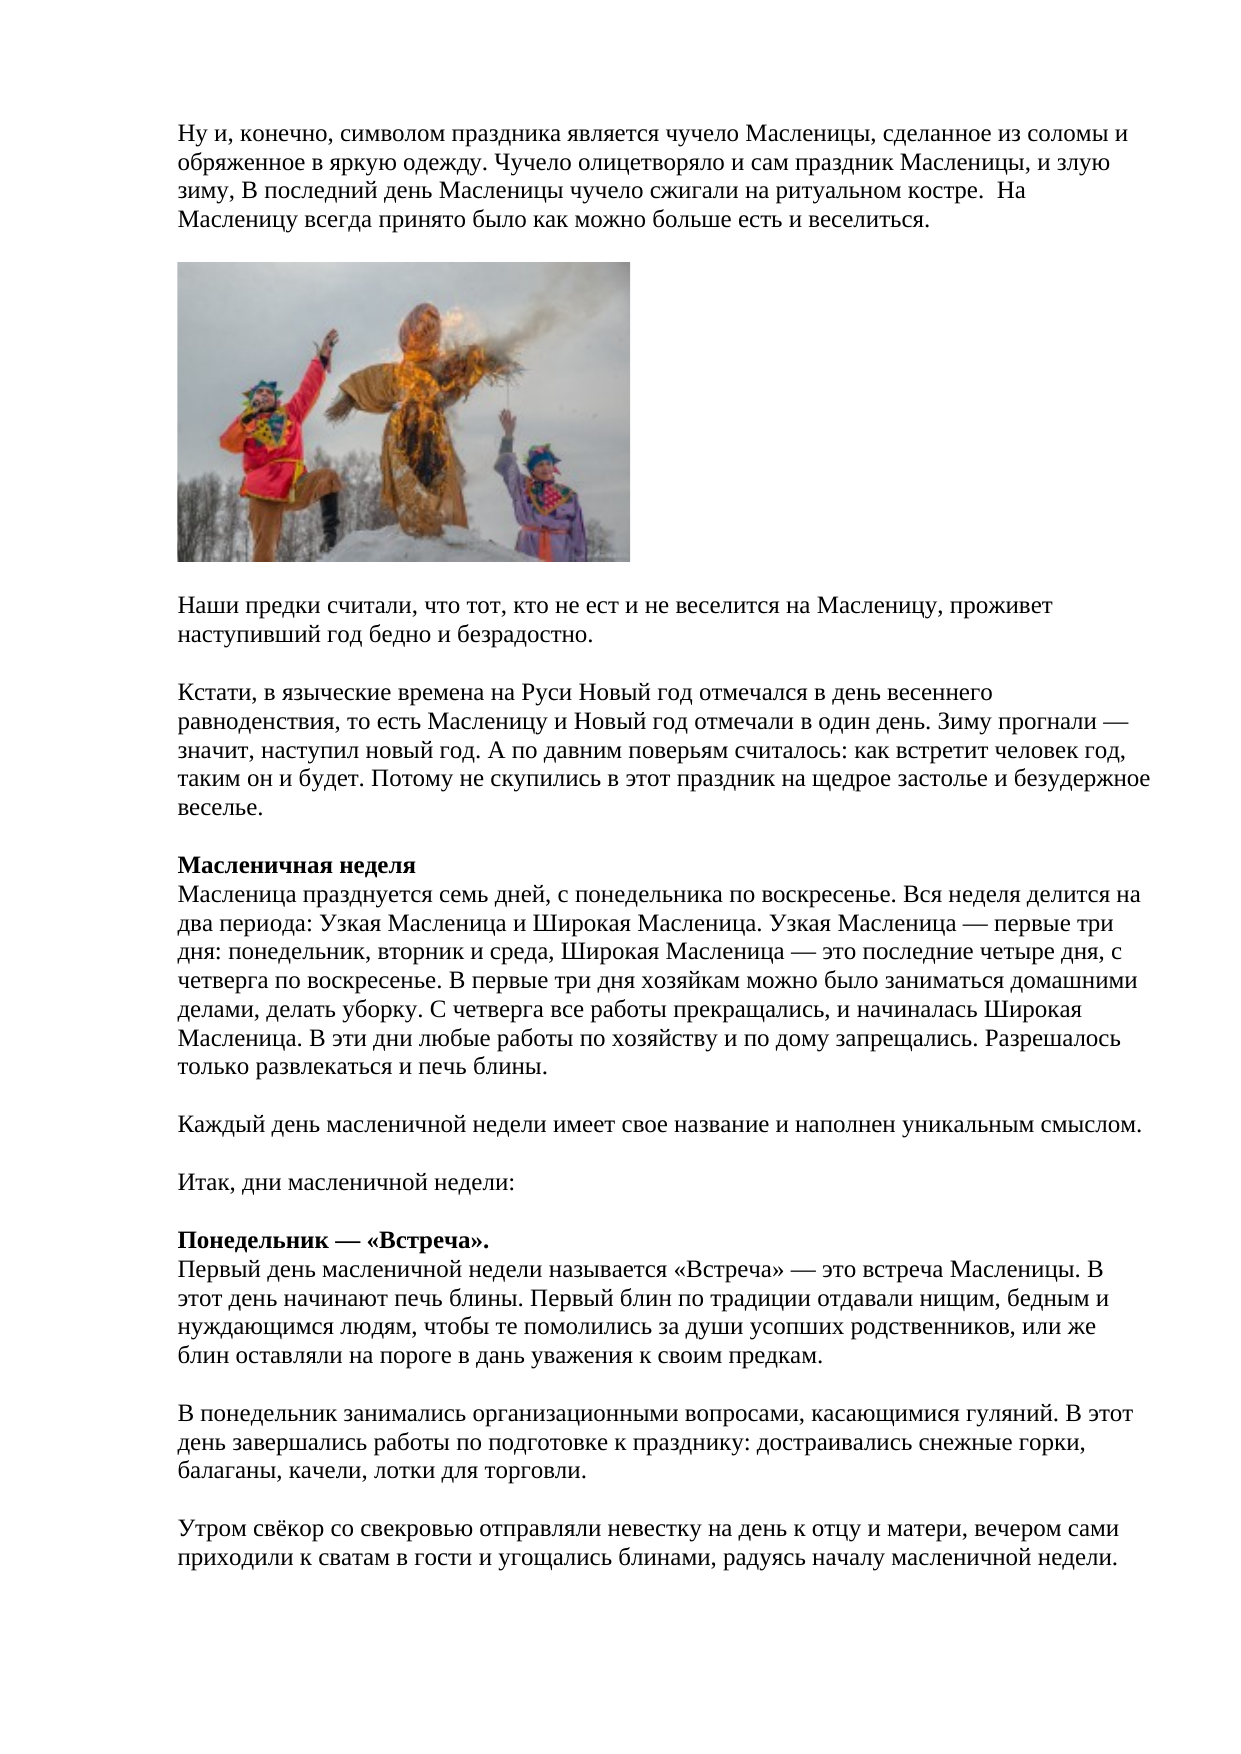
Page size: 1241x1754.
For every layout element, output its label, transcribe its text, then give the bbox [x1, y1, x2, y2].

text Ну и, конечно, символом праздника является чучело Масленицы, сделанное из соломы и обряженное в яркую одежду. Чучело олицетворяло и сам праздник Масленицы, и злую зиму, В последний день Масленицы чучело сжигали на ритуальном костре. На Масленицу всегда принято было как можно больше есть и веселиться. [177, 118, 1152, 233]
text В понедельник занимались организационными вопросами, касающимися гуляний. В этот день завершались работы по подготовке к празднику: достраивались снежные горки, балаганы, качели, лотки для торговли. [177, 1398, 1152, 1484]
text Каждый день масленичной недели имеет свое название и наполнен уникальным смыслом. [177, 1109, 1152, 1138]
text Утром свёкор со свекровью отправляли невестку на день к отцу и матери, вечером сами приходили к сватам в гости и угощались блинами, радуясь началу масленичной недели. [177, 1513, 1152, 1571]
picture [177, 262, 631, 562]
text Масленичная неделя Масленица празднуется семь дней, с понедельника по воскресенье. Вся неделя делится на два периода: Узкая Масленица и Широкая Масленица. Узкая Масленица — первые три дня: понедельник, вторник и среда, Широкая Масленица — это последние четыре дня, с четверга по воскресенье. В первые три дня хозяйкам можно было заниматься домашними делами, делать уборку. С четверга все работы прекращались, и начиналась Широкая Масленица. В эти дни любые работы по хозяйству и по дому запрещались. Разрешалось только развлекаться и печь блины. [177, 850, 1152, 1080]
text Понедельник — «Встреча». Первый день масленичной недели называется «Встреча» — это встреча Масленицы. В этот день начинают печь блины. Первый блин по традиции отдавали нищим, бедным и нуждающимся людям, чтобы те помолились за души усопших родственников, или же блин оставляли на пороге в дань уважения к своим предкам. [177, 1225, 1152, 1369]
text Кстати, в языческие времена на Руси Новый год отмечался в день весеннего равноденствия, то есть Масленицу и Новый год отмечали в один день. Зиму прогнали — значит, наступил новый год. А по давним поверьям считалось: как встретит человек год, таким он и будет. Потому не скупились в этот праздник на щедрое застолье и безудержное веселье. [177, 677, 1152, 821]
text Наши предки считали, что тот, кто не ест и не веселится на Масленицу, проживет наступивший год бедно и безрадостно. [177, 591, 1152, 648]
text Итак, дни масленичной недели: [177, 1167, 1152, 1196]
